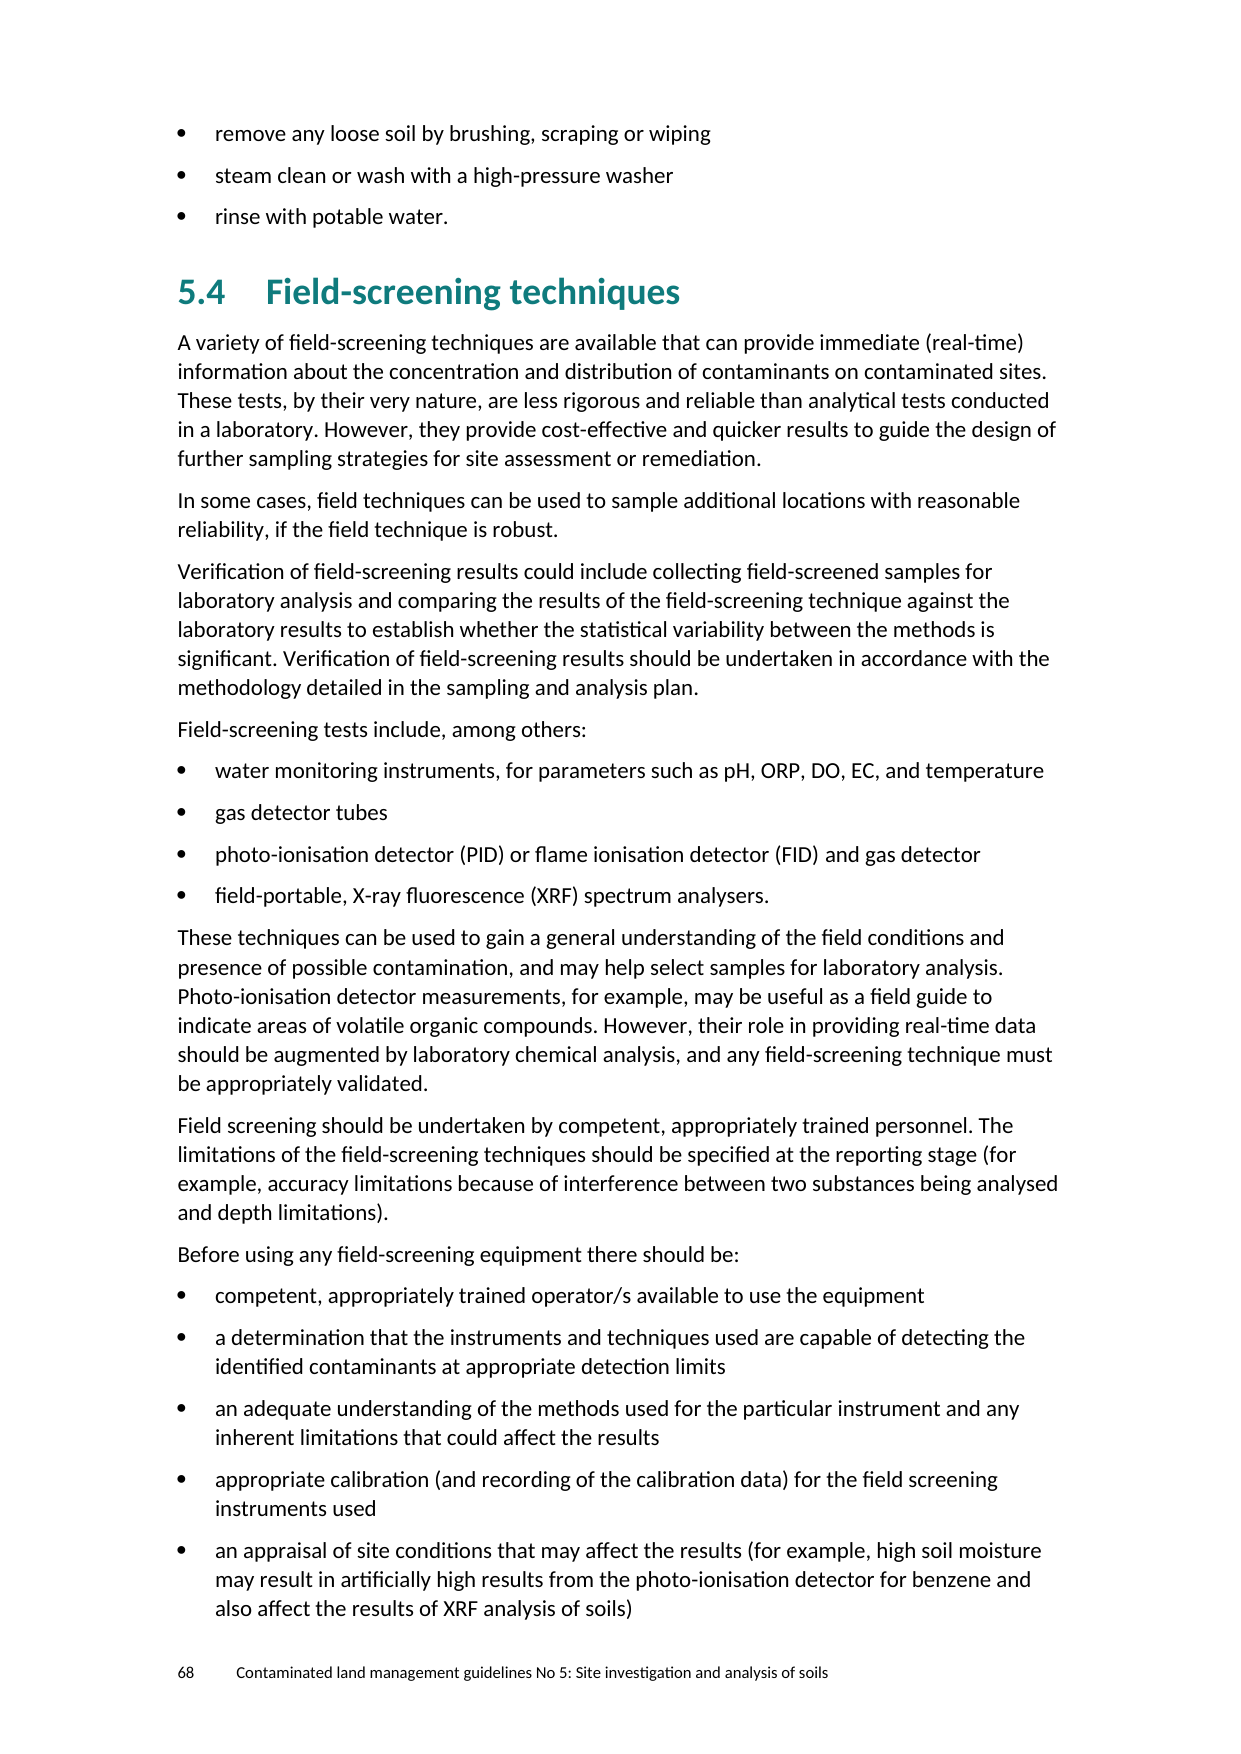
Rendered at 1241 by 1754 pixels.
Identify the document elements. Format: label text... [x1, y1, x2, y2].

text Field screening should be undertaken by competent, appropriately trained personnel. The limitations of the field-screening techniques should be specified at the reporting stage (for example, accuracy limitations because of interference between two substances being analysed and depth limitations). [177, 1110, 1063, 1226]
list appropriate calibration (and recording of the calibration data) for the field screening instruments used [177, 1464, 1063, 1522]
list water monitoring instruments, for parameters such as pH, ORP, DO, EC, and temperature [177, 756, 1063, 785]
list field-portable, X-ray fluorescence (XRF) spectrum analysers. [177, 881, 1063, 910]
list gas detector tubes [177, 797, 1063, 826]
text These techniques can be used to gain a general understanding of the field conditions and presence of possible contamination, and may help select samples for laboratory analysis. Photo-ionisation detector measurements, for example, may be useful as a field guide to indicate areas of volatile organic compounds. However, their role in providing real-time data should be augmented by laboratory chemical analysis, and any field-screening technique must be appropriately validated. [177, 922, 1063, 1097]
text Field-screening tests include, among others: [177, 714, 1063, 743]
list rinse with potable water. [177, 201, 1063, 231]
list an adequate understanding of the methods used for the particular instrument and any inherent limitations that could affect the results [177, 1393, 1063, 1451]
list competent, appropriately trained operator/s available to use the equipment [177, 1281, 1063, 1310]
text Verification of field-screening results could include collecting field-screened samples for laboratory analysis and comparing the results of the field-screening technique against the laboratory results to establish whether the statistical variability between the methods is significant. Verification of field-screening results should be undertaken in accordance with the methodology detailed in the sampling and analysis plan. [177, 556, 1063, 701]
subtitle 5.4 Field-screening techniques [177, 268, 1063, 314]
text A variety of field-screening techniques are available that can provide immediate (real-time) information about the concentration and distribution of contaminants on contaminated sites. These tests, by their very nature, are less rigorous and reliable than analytical tests conducted in a laboratory. However, they provide cost-effective and quicker results to guide the design of further sampling strategies for site assessment or remediation. [177, 326, 1063, 472]
text In some cases, field techniques can be used to sample additional locations with reasonable reliability, if the field technique is robust. [177, 485, 1063, 543]
list remove any loose soil by brushing, scraping or wiping [177, 118, 1063, 147]
list photo-ionisation detector (PID) or flame ionisation detector (FID) and gas detector [177, 839, 1063, 868]
text Before using any field-screening equipment there should be: [177, 1239, 1063, 1268]
list an appraisal of site conditions that may affect the results (for example, high soil moisture may result in artificially high results from the photo-ionisation detector for benzene and also affect the results of XRF analysis of soils) [177, 1535, 1063, 1622]
list steam clean or wash with a high-pressure washer [177, 160, 1063, 189]
list a determination that the instruments and techniques used are capable of detecting the identified contaminants at appropriate detection limits [177, 1322, 1063, 1381]
